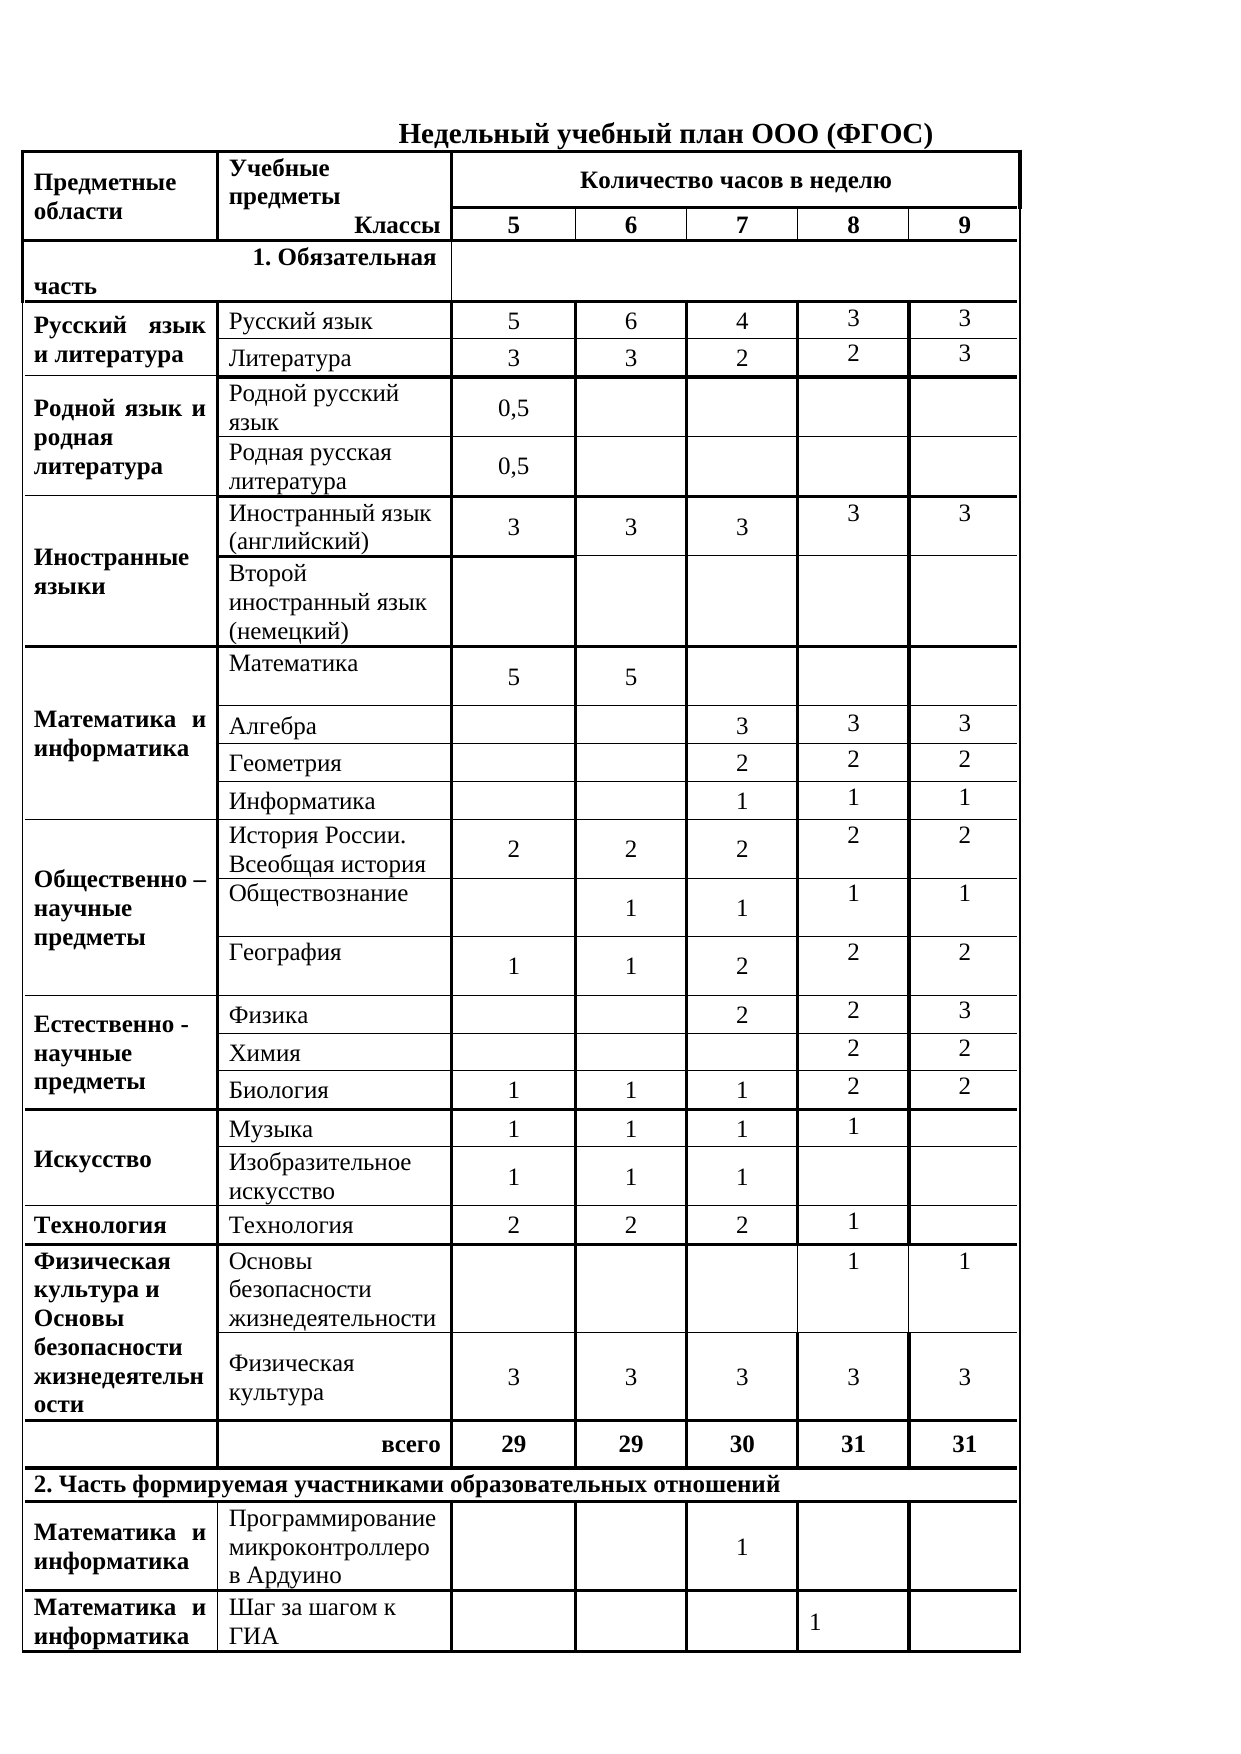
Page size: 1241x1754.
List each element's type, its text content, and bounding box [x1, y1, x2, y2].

table_cell 2 [688, 744, 796, 781]
table_cell 3 [577, 339, 685, 375]
table_cell [23, 1419, 216, 1466]
table_cell [688, 379, 796, 436]
table_cell 1 [577, 1111, 685, 1146]
table_cell 2 [453, 1206, 574, 1243]
table_cell [453, 1503, 574, 1589]
table_cell [577, 1246, 685, 1332]
table_cell [688, 1034, 796, 1070]
table_cell [577, 1592, 685, 1650]
table_cell 3 [577, 498, 685, 555]
table_cell [688, 1592, 796, 1650]
table_cell 0,5 [453, 437, 574, 494]
table_cell 5 [453, 303, 574, 337]
table_cell 3 [453, 1333, 574, 1418]
table_cell [688, 648, 796, 705]
table_cell [453, 706, 574, 743]
table_cell Русский язык и литература [23, 300, 216, 375]
table_cell [911, 436, 1019, 494]
table_cell 1 [798, 1246, 908, 1332]
table_cell Программирование микроконтроллеров Ардуино [218, 1503, 450, 1589]
table_cell 3 [577, 1333, 685, 1418]
table_cell 1 [688, 1147, 796, 1205]
table_cell 1 [688, 1071, 796, 1108]
table_cell 3 [799, 498, 907, 555]
table_cell 3 [799, 303, 907, 337]
table_cell Технология [23, 1205, 216, 1243]
table_cell Искусство [23, 1108, 216, 1205]
table_cell 2 [911, 1033, 1019, 1070]
table_cell [453, 1246, 574, 1332]
table_cell 2 [799, 937, 907, 994]
table_cell 1 [577, 1071, 685, 1108]
table_cell [577, 1034, 685, 1070]
table_cell [911, 1205, 1019, 1243]
table_cell 30 [688, 1422, 796, 1466]
table_cell 1 [911, 781, 1019, 819]
table_cell 3 [911, 338, 1019, 375]
table_cell Математика и информатика [23, 1589, 217, 1650]
table_header Учебные предметы Классы [219, 153, 450, 239]
table_cell 2 [911, 819, 1019, 877]
table_cell [452, 239, 1019, 299]
table_cell [911, 375, 1019, 436]
table_cell 1 [799, 1111, 907, 1146]
table_cell 1 [799, 782, 907, 819]
table_cell 2 [453, 820, 574, 877]
text Недельный учебный план ООО (ФГОС) [167, 116, 1164, 149]
table_cell 2 [911, 743, 1019, 781]
table_cell 29 [577, 1422, 685, 1466]
table_cell [577, 437, 685, 494]
table_cell 2 [799, 339, 907, 375]
table_cell Родная русская литература [219, 437, 450, 494]
table_cell [577, 706, 685, 743]
table_cell [911, 1146, 1019, 1205]
table_cell 29 [453, 1422, 574, 1466]
table_cell Физика [219, 996, 450, 1032]
table_cell Математика и информатика [23, 1500, 217, 1589]
table_cell [688, 1246, 797, 1332]
table_cell [577, 379, 685, 436]
table_cell Геометрия [219, 744, 450, 781]
table_cell 1 [453, 1111, 574, 1146]
table_cell 8 [798, 209, 908, 239]
table_cell 2. Часть формируемая участниками образовательных отношений [23, 1466, 1019, 1500]
table_cell [911, 555, 1019, 644]
table_cell 2 [799, 1034, 907, 1070]
table_cell 3 [911, 495, 1019, 555]
table_cell 6 [577, 303, 685, 337]
table_cell Изобразительное искусство [219, 1147, 450, 1205]
table_cell 3 [688, 498, 796, 555]
table_cell 2 [577, 1206, 685, 1243]
table_cell [577, 996, 685, 1032]
table_cell Математика и информатика [23, 645, 216, 819]
table_cell 3 [911, 1332, 1019, 1418]
table_cell 2 [911, 936, 1019, 994]
table_cell 2 [911, 1070, 1019, 1108]
table_cell [799, 1147, 907, 1205]
table_cell 1 [688, 1111, 796, 1146]
table_cell 2 [799, 996, 907, 1032]
table_cell Естественно - научные предметы [23, 995, 216, 1108]
table_cell всего [219, 1422, 450, 1466]
table_cell География [219, 937, 450, 994]
table_cell [577, 1503, 685, 1589]
table_cell [453, 1034, 574, 1070]
table_cell 3 [911, 705, 1019, 743]
table_cell [911, 645, 1019, 705]
table_cell [453, 1592, 574, 1650]
table_cell 3 [799, 1333, 907, 1418]
table_cell [688, 437, 796, 494]
table_cell 1 [799, 1206, 907, 1243]
table_cell 1 [577, 879, 685, 936]
table_cell Музыка [219, 1111, 450, 1146]
table_cell 5 [453, 209, 575, 239]
table_cell 31 [799, 1422, 907, 1466]
table_cell Физическая культура [219, 1333, 450, 1418]
table_cell [577, 556, 685, 644]
table_cell [688, 556, 796, 644]
table_cell 1 [688, 879, 796, 936]
table_cell 2 [688, 339, 796, 375]
table_cell Технология [219, 1206, 450, 1243]
table_cell [799, 1503, 907, 1589]
table_cell История России. Всеобщая история [219, 820, 450, 877]
table_cell Второй иностранный язык (немецкий) [219, 558, 450, 644]
table_cell 3 [688, 706, 796, 743]
table_cell [577, 744, 685, 781]
table_cell 5 [453, 648, 574, 705]
table_cell 2 [688, 1206, 796, 1243]
table_cell Обществознание [219, 879, 450, 936]
table_cell 2 [688, 820, 796, 877]
table_cell Шаг за шагом к ГИА [218, 1592, 450, 1650]
table_cell [453, 996, 574, 1032]
table_cell Русский язык [219, 303, 450, 337]
table_cell [453, 782, 574, 819]
table_cell [911, 1108, 1019, 1146]
table_cell [911, 1500, 1019, 1589]
table_cell Родной язык и родная литература [23, 375, 216, 494]
table_cell 1 [799, 879, 907, 936]
table_cell Иностранные языки [23, 495, 216, 644]
table_cell 1 [688, 1503, 796, 1589]
table_cell 4 [688, 303, 796, 337]
table_cell [799, 437, 907, 494]
table_cell 5 [577, 648, 685, 705]
table_cell 2 [799, 744, 907, 781]
table_cell Алгебра [219, 706, 450, 743]
table_cell Основы безопасности жизнедеятельности [219, 1246, 450, 1332]
table_cell 1 [799, 1592, 907, 1650]
table_cell Литература [219, 339, 450, 375]
table_cell [799, 648, 907, 705]
table_cell 1 [577, 1147, 685, 1205]
table_cell [453, 879, 574, 936]
table_cell 1. Обязательная часть [24, 242, 451, 299]
table_cell [577, 782, 685, 819]
table_cell Математика [219, 648, 450, 705]
table_cell 1 [909, 1243, 1019, 1332]
table_cell 1 [911, 878, 1019, 936]
table_cell [799, 556, 907, 644]
table_cell 2 [799, 820, 907, 877]
table_cell 3 [799, 706, 907, 743]
table_cell Биология [219, 1071, 450, 1108]
table_cell 3 [453, 339, 574, 375]
table_cell Иностранный язык (английский) [219, 498, 450, 555]
table_cell 3 [911, 995, 1019, 1032]
table_cell 1 [453, 1071, 574, 1108]
table_cell 1 [688, 782, 796, 819]
table_header Количество часов в неделю [453, 153, 1018, 206]
table_cell 2 [688, 937, 796, 994]
table_cell 1 [453, 1147, 574, 1205]
table_cell 1 [577, 937, 685, 994]
table_cell 3 [453, 498, 574, 555]
table_cell 9 [909, 206, 1019, 239]
table_cell 1 [453, 937, 574, 994]
table_cell Родной русский язык [219, 379, 450, 436]
table_cell [799, 379, 907, 436]
table_cell [453, 558, 574, 644]
table_cell 31 [911, 1419, 1019, 1466]
table_cell 7 [687, 209, 797, 239]
table_cell 0,5 [453, 379, 574, 436]
table_cell Информатика [219, 782, 450, 819]
table_cell Общественно – научные предметы [23, 819, 216, 994]
table_cell 3 [911, 300, 1019, 337]
table_header Предметные области [24, 153, 216, 239]
table_cell Физическая культура и Основы безопасности жизнедеятельности [23, 1243, 216, 1418]
table_cell 3 [688, 1333, 796, 1418]
table_cell 2 [799, 1071, 907, 1108]
table_cell [911, 1589, 1019, 1650]
table_cell 2 [688, 996, 796, 1032]
table_cell 2 [577, 820, 685, 877]
table_cell Химия [219, 1034, 450, 1070]
table_cell 6 [576, 209, 686, 239]
table_cell [453, 744, 574, 781]
